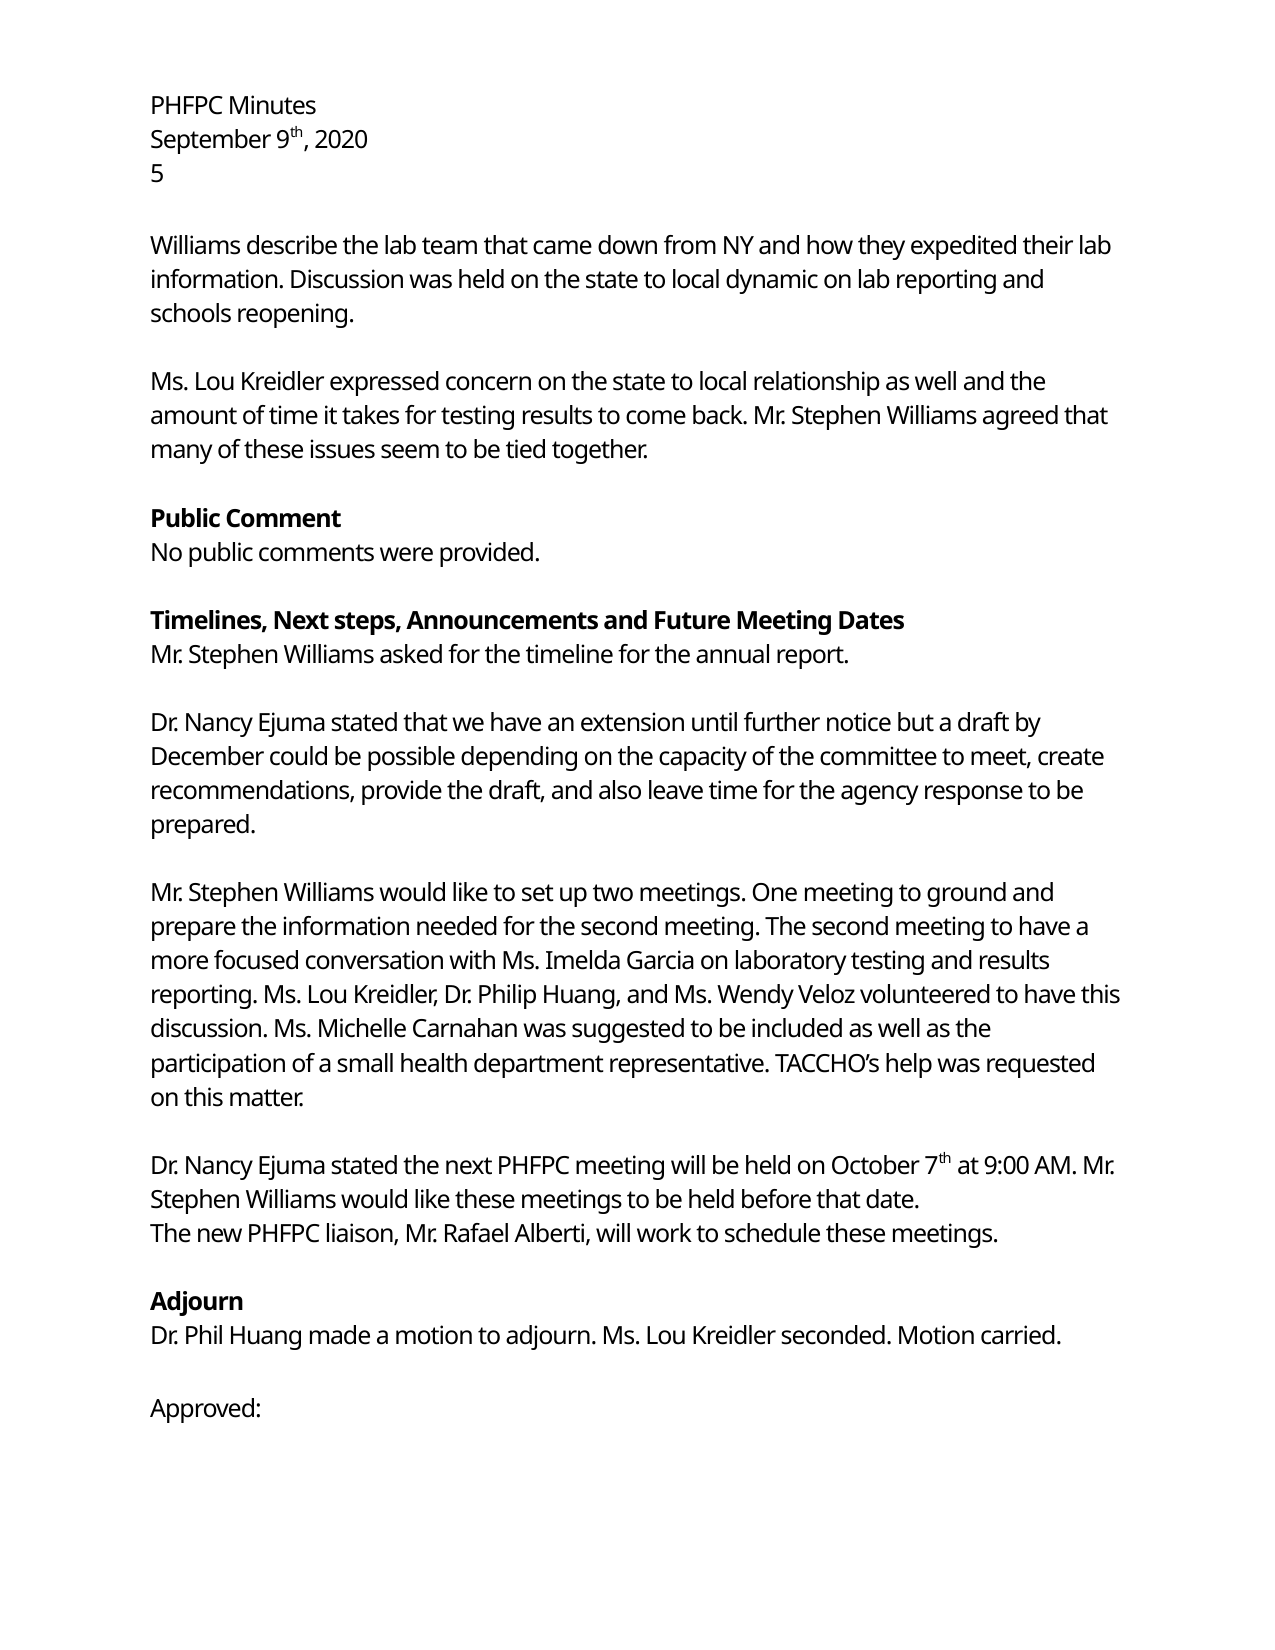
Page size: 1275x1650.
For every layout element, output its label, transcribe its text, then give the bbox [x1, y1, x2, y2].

text Mr. Stephen Williams would like to set up two meetings. One meeting to ground and prepare the information needed for the second meeting. The second meeting to have a more focused conversation with Ms. Imelda Garcia on laboratory testing and results reporting. Ms. Lou Kreidler, Dr. Philip Huang, and Ms. Wendy Veloz volunteered to have this discussion. Ms. Michelle Carnahan was suggested to be included as well as the participation of a small health department representative. TACCHO’s help was requested on this matter. [150, 875, 1125, 1113]
text Dr. Nancy Ejuma stated that we have an extension until further notice but a draft by December could be possible depending on the capacity of the committee to meet, create recommendations, provide the draft, and also leave time for the agency response to be prepared. [150, 704, 1125, 841]
text Public Comment [150, 500, 1125, 534]
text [150, 228, 1125, 330]
text Mr. Stephen Williams asked for the timeline for the annual report. [150, 636, 1125, 671]
text Adjourn [150, 1284, 1125, 1318]
text Timelines, Next steps, Announcements and Future Meeting Dates [150, 602, 1125, 636]
text No public comments were provided. [150, 534, 1125, 568]
text Ms. Lou Kreidler expressed concern on the state to local relationship as well and the amount of time it takes for testing results to come back. Mr. Stephen Williams agreed that many of these issues seem to be tied together. [150, 364, 1125, 466]
text The new PHFPC liaison, Mr. Rafael Alberti, will work to schedule these meetings. [150, 1216, 1125, 1249]
text Dr. Phil Huang made a motion to adjourn. Ms. Lou Kreidler seconded. Motion carried. [150, 1318, 1125, 1352]
text Dr. Nancy Ejuma stated the next PHFPC meeting will be held on October 7th at 9:00 AM. Mr. Stephen Williams would like these meetings to be held before that date. [150, 1147, 1125, 1216]
text Approved: [150, 1391, 1125, 1425]
